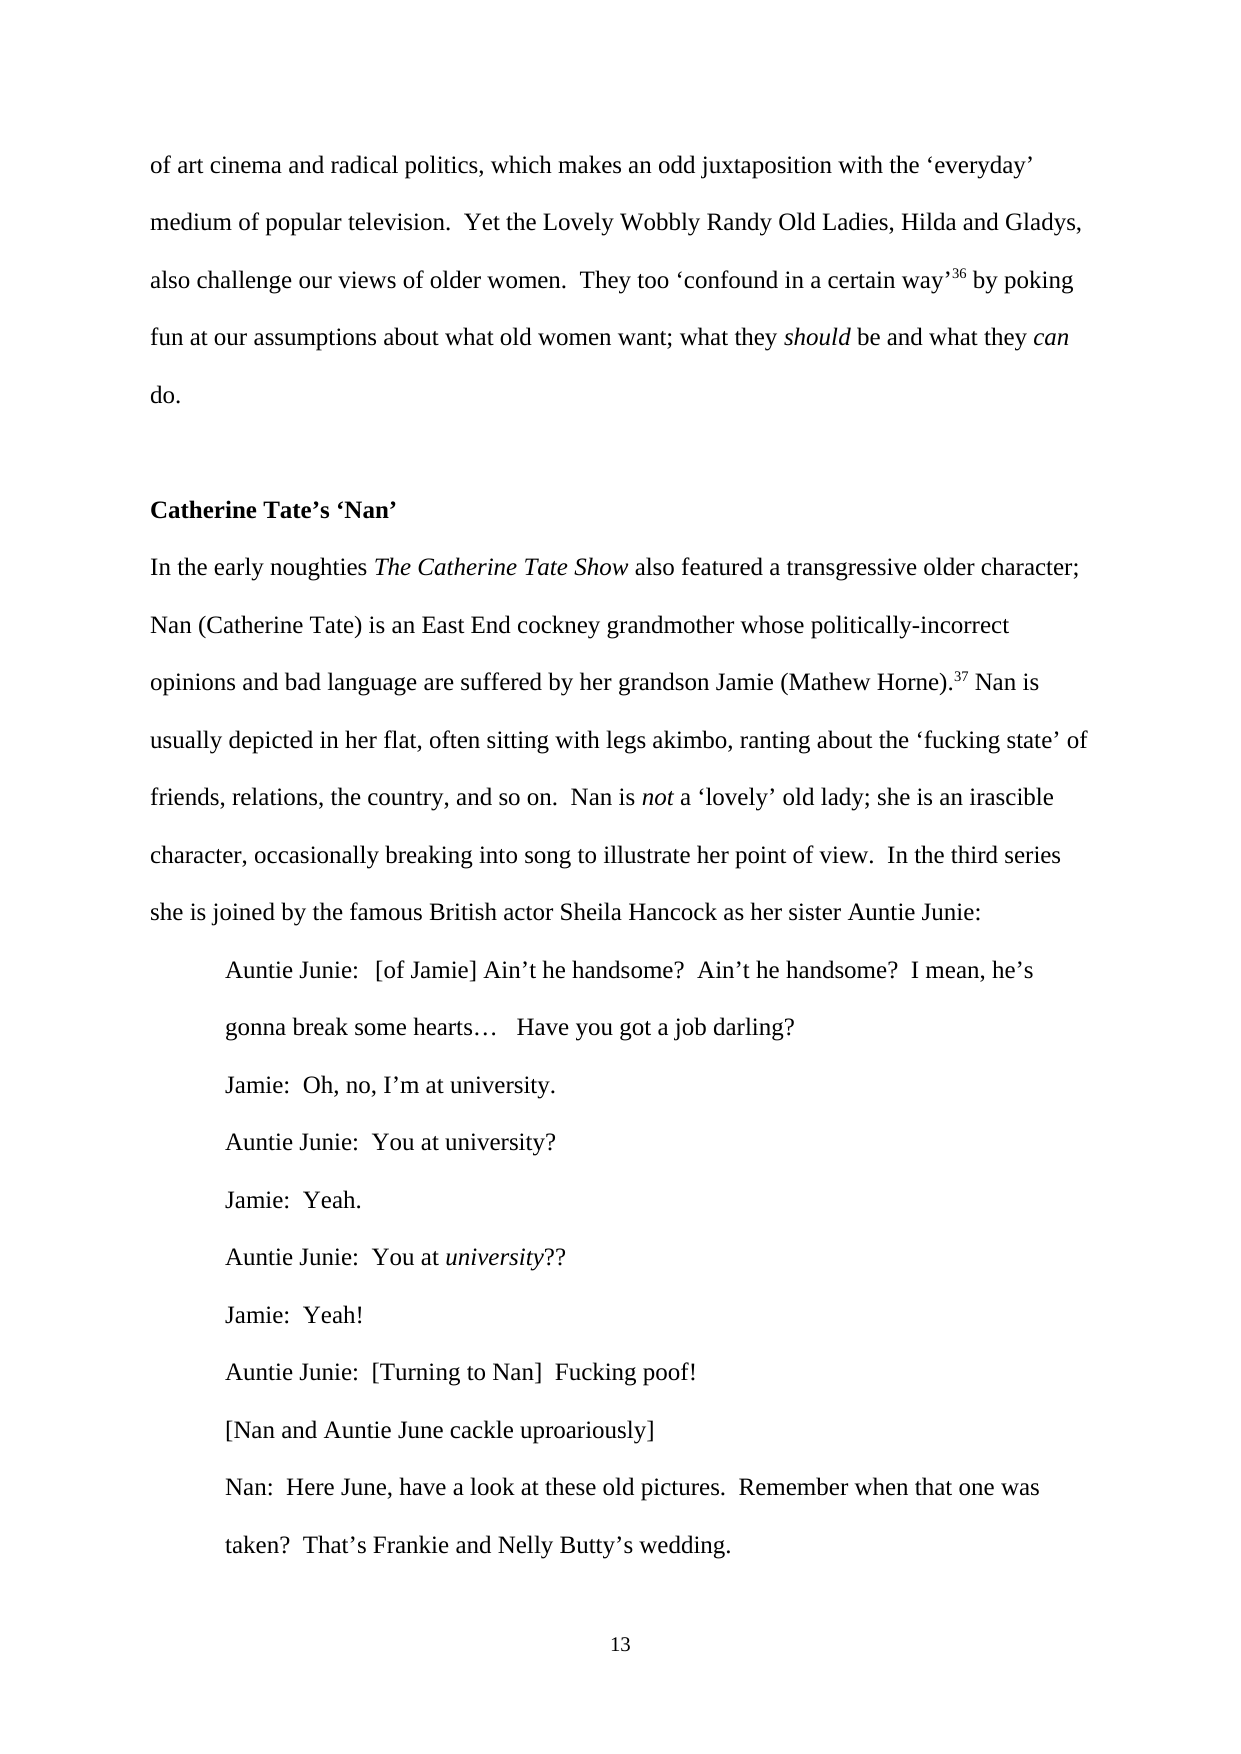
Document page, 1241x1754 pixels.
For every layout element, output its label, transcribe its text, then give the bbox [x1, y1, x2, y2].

text Auntie Junie: [Turning to Nan] Fucking poof! [225, 1357, 1090, 1386]
text Auntie Junie: You at university? [225, 1127, 1090, 1156]
text Catherine Tate’s ‘Nan’ [150, 495, 1090, 524]
text Jamie: Oh, no, I’m at university. [225, 1070, 1090, 1099]
text Jamie: Yeah. [225, 1185, 1090, 1214]
text Nan: Here June, have a look at these old pictures. Remember when that one was taken? That’s Frankie and Nelly Butty’s wedding. [225, 1472, 1090, 1559]
text Jamie: Yeah! [225, 1300, 1090, 1329]
text Auntie Junie: [of Jamie] Ain’t he handsome? Ain’t he handsome? I mean, he’s gonna break some hearts… Have you got a job darling? [225, 955, 1090, 1041]
text [Nan and Auntie June cackle uproariously] [225, 1415, 1090, 1444]
text In the early noughties The Catherine Tate Show also featured a transgressive older character; Nan (Catherine Tate) is an East End cockney grandmother whose politically-incorrect opinions and bad language are suffered by her grandson Jamie (Mathew Horne). Nan is usually depicted in her flat, often sitting with legs akimbo, ranting about the ‘fucking state’ of friends, relations, the country, and so on. Nan is not a ‘lovely’ old lady; she is an irascible character, occasionally breaking into song to illustrate her point of view. In the third series she is joined by the famous British actor Sheila Hancock as her sister Auntie Junie: [150, 552, 1090, 926]
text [150, 150, 1090, 409]
text Auntie Junie: You at university?? [225, 1242, 1090, 1271]
